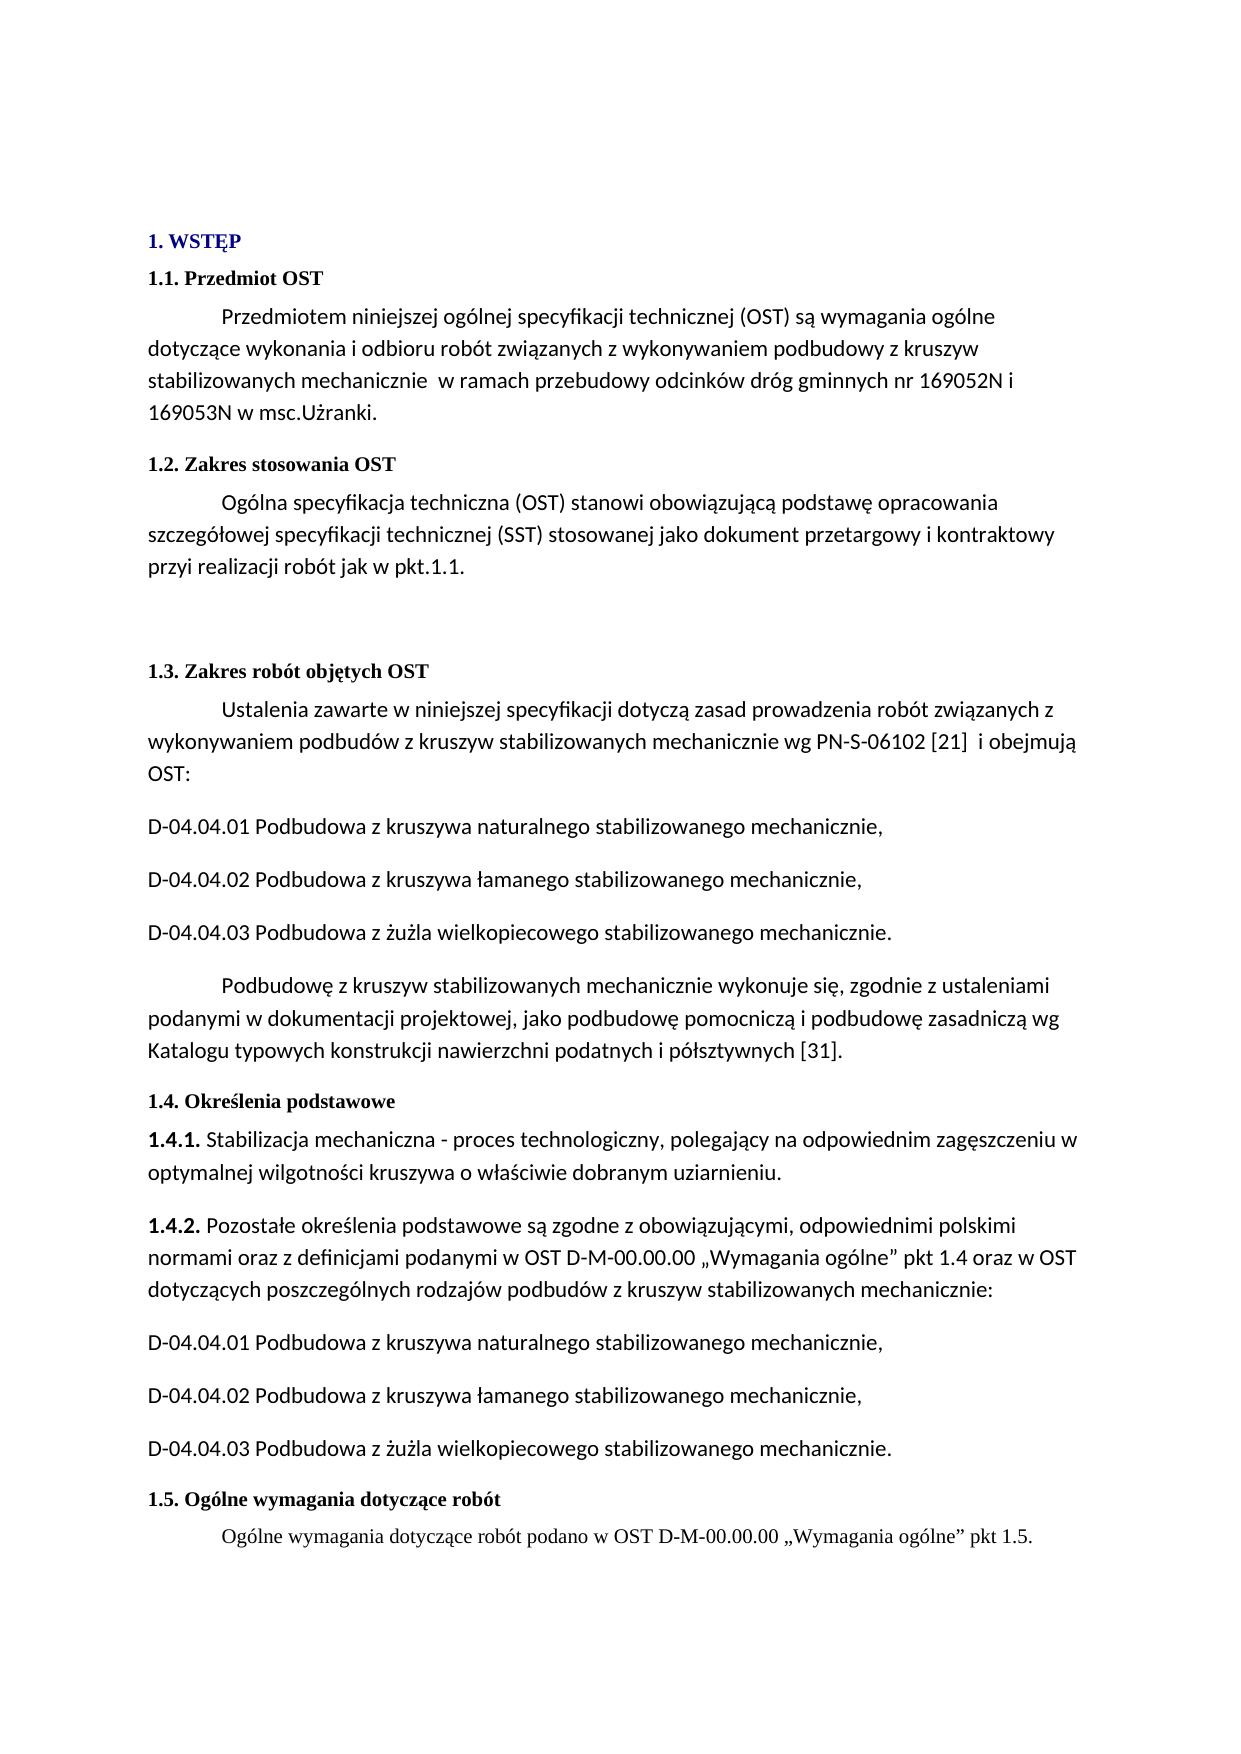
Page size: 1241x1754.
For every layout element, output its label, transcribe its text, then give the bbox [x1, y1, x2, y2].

text 1.4.1. Stabilizacja mechaniczna - proces technologiczny, polegający na odpowiednim zagęszczeniu w optymalnej wilgotności kruszywa o właściwie dobranym uziarnieniu. [148, 1126, 1093, 1186]
text D-04.04.02 Podbudowa z kruszywa łamanego stabilizowanego mechanicznie, [148, 866, 1093, 893]
text Podbudowę z kruszyw stabilizowanych mechanicznie wykonuje się, zgodnie z ustaleniami podanymi w dokumentacji projektowej, jako podbudowę pomocniczą i podbudowę zasadniczą wg Katalogu typowych konstrukcji nawierzchni podatnych i półsztywnych [31]. [148, 972, 1093, 1064]
subtitle 1.3. Zakres robót objętych OST [148, 658, 1093, 683]
subtitle 1. WSTĘP [148, 229, 1093, 253]
subtitle 1.2. Zakres stosowania OST [148, 452, 1093, 476]
text Ogólne wymagania dotyczące robót podano w OST D-M-00.00.00 „Wymagania ogólne” pkt 1.5. [148, 1524, 1093, 1548]
text D-04.04.01 Podbudowa z kruszywa naturalnego stabilizowanego mechanicznie, [148, 1328, 1093, 1356]
text Ustalenia zawarte w niniejszej specyfikacji dotyczą zasad prowadzenia robót związanych z wykonywaniem podbudów z kruszyw stabilizowanych mechanicznie wg PN-S-06102 [21] i obejmują OST: [148, 695, 1093, 787]
subtitle 1.1. Przedmiot OST [148, 265, 1093, 289]
text D-04.04.03 Podbudowa z żużla wielkopiecowego stabilizowanego mechanicznie. [148, 918, 1093, 947]
text Ogólna specyfikacja techniczna (OST) stanowi obowiązującą podstawę opracowania szczegółowej specyfikacji technicznej (SST) stosowanej jako dokument przetargowy i kontraktowy przyi realizacji robót jak w pkt.1.1. [148, 488, 1093, 581]
text Przedmiotem niniejszej ogólnej specyfikacji technicznej (OST) są wymagania ogólne dotyczące wykonania i odbioru robót związanych z wykonywaniem podbudowy z kruszyw stabilizowanych mechanicznie w ramach przebudowy odcinków dróg gminnych nr 169052N i 169053N w msc.Użranki. [148, 302, 1093, 427]
text D-04.04.03 Podbudowa z żużla wielkopiecowego stabilizowanego mechanicznie. [148, 1434, 1093, 1462]
subtitle 1.5. Ogólne wymagania dotyczące robót [148, 1487, 1093, 1511]
text 1.4.2. Pozostałe określenia podstawowe są zgodne z obowiązującymi, odpowiednimi polskimi normami oraz z definicjami podanymi w OST D-M-00.00.00 „Wymagania ogólne” pkt 1.4 oraz w OST dotyczących poszczególnych rodzajów podbudów z kruszyw stabilizowanych mechanicznie: [148, 1211, 1093, 1303]
subtitle 1.4. Określenia podstawowe [148, 1089, 1093, 1113]
text D-04.04.01 Podbudowa z kruszywa naturalnego stabilizowanego mechanicznie, [148, 812, 1093, 841]
text D-04.04.02 Podbudowa z kruszywa łamanego stabilizowanego mechanicznie, [148, 1381, 1093, 1409]
